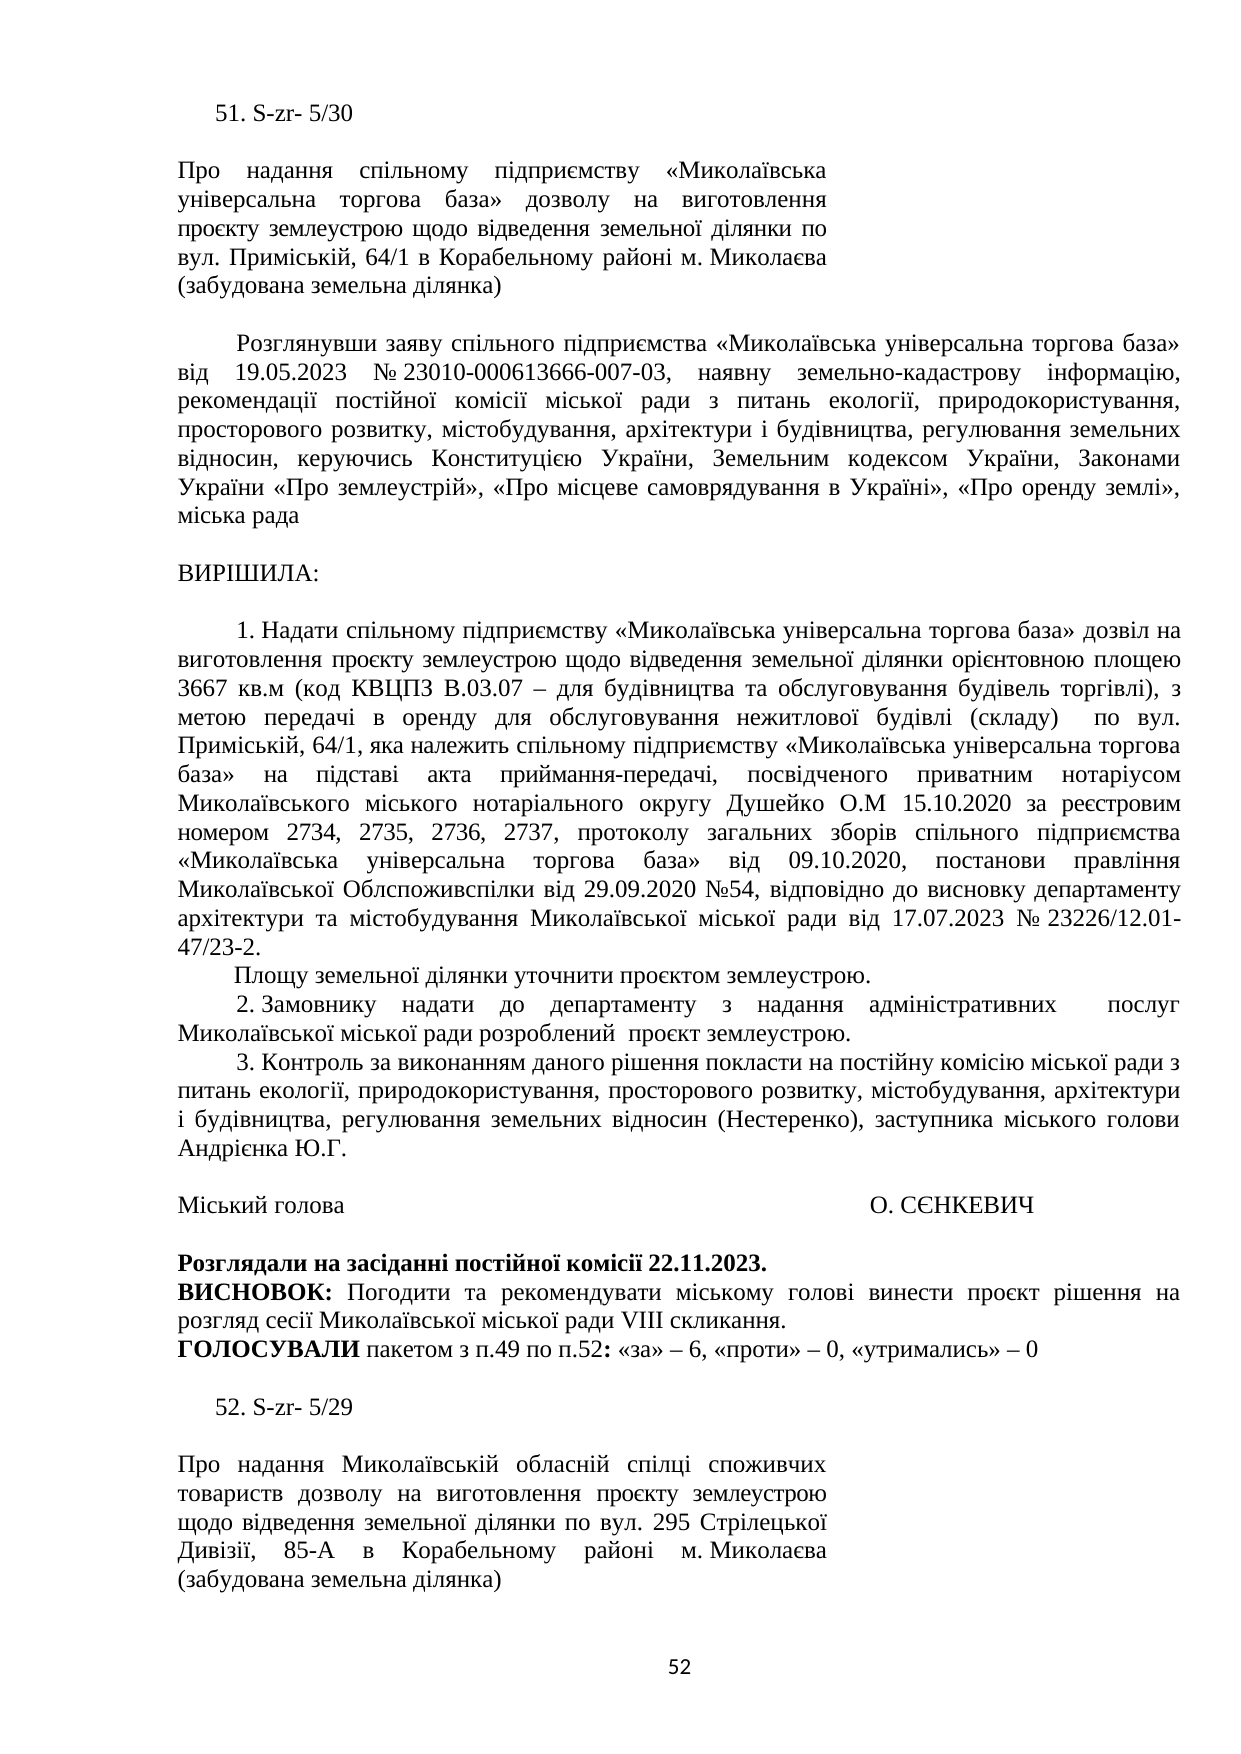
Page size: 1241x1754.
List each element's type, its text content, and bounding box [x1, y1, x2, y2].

text 1. Надати спільному підприємству «Миколаївська універсальна торгова база» дозвіл на виготовлення проєкту землеустрою щодо відведення земельної ділянки орієнтовною площею 3667 кв.м (код КВЦПЗ В.03.07 – для будівництва та обслуговування будівель торгівлі), з метою передачі в оренду для обслуговування нежитлової будівлі (складу) по вул. Приміській, 64/1, яка належить спільному підприємству «Миколаївська універсальна торгова база» на підставі акта приймання-передачі, посвідченого приватним нотаріусом Миколаївського міського нотаріального округу Душейко О.М 15.10.2020 за реєстровим номером 2734, 2735, 2736, 2737, протоколу загальних зборів спільного підприємства «Миколаївська універсальна торгова база» від 09.10.2020, постанови правління Миколаївської Облспоживспілки від 29.09.2020 №54, відповідно до висновку департаменту архітектури та містобудування Миколаївської міської ради від 17.07.2023 № 23226/12.01-47/23-2. [177, 615, 1181, 960]
text 3. Контроль за виконанням даного рішення покласти на постійну комісію міської ради з питань екології, природокористування, просторового розвитку, містобудування, архітектури і будівництва, регулювання земельних відносин (Нестеренко), заступника міського голови Андрієнка Ю.Г. [177, 1047, 1181, 1162]
text 2. Замовнику надати до департаменту з надання адміністративних послуг Миколаївської міської ради розроблений проєкт землеустрою. [177, 989, 1181, 1047]
text ГОЛОСУВАЛИ пакетом з п.49 по п.52: «за» – 6, «проти» – 0, «утримались» – 0 [177, 1334, 1181, 1363]
text Міський голова О. СЄНКЕВИЧ [177, 1190, 1181, 1219]
list S-zr- 5/29 [215, 1392, 1181, 1420]
text Площу земельної ділянки уточнити проєктом землеустрою. [177, 960, 1181, 989]
text Розглядали на засіданні постійної комісії 22.11.2023. [177, 1248, 1181, 1277]
text Розглянувши заяву спільного підприємства «Миколаївська універсальна торгова база» від 19.05.2023 № 23010-000613666-007-03, наявну земельно-кадастрову інформацію, рекомендації постійної комісії міської ради з питань екології, природокористування, просторового розвитку, містобудування, архітектури і будівництва, регулювання земельних відносин, керуючись Конституцією України, Земельним кодексом України, Законами України «Про землеустрій», «Про місцеве самоврядування в Україні», «Про оренду землі», міська рада [177, 328, 1181, 529]
list S-zr- 5/30 [215, 98, 1181, 127]
text Про надання спільному підприємству «Миколаївська універсальна торгова база» дозволу на виготовлення проєкту землеустрою щодо відведення земельної ділянки по вул. Приміській, 64/1 в Корабельному районі м. Миколаєва (забудована земельна ділянка) [177, 155, 827, 299]
text ВИСНОВОК: Погодити та рекомендувати міському голові винести проєкт рішення на розгляд сесії Миколаївської міської ради VIII скликання. [177, 1277, 1181, 1334]
text ВИРІШИЛА: [177, 558, 1181, 587]
text Про надання Миколаївській обласній спілці споживчих товариств дозволу на виготовлення проєкту землеустрою щодо відведення земельної ділянки по вул. 295 Стрілецької Дивізії, 85-А в Корабельному районі м. Миколаєва (забудована земельна ділянка) [177, 1449, 827, 1593]
